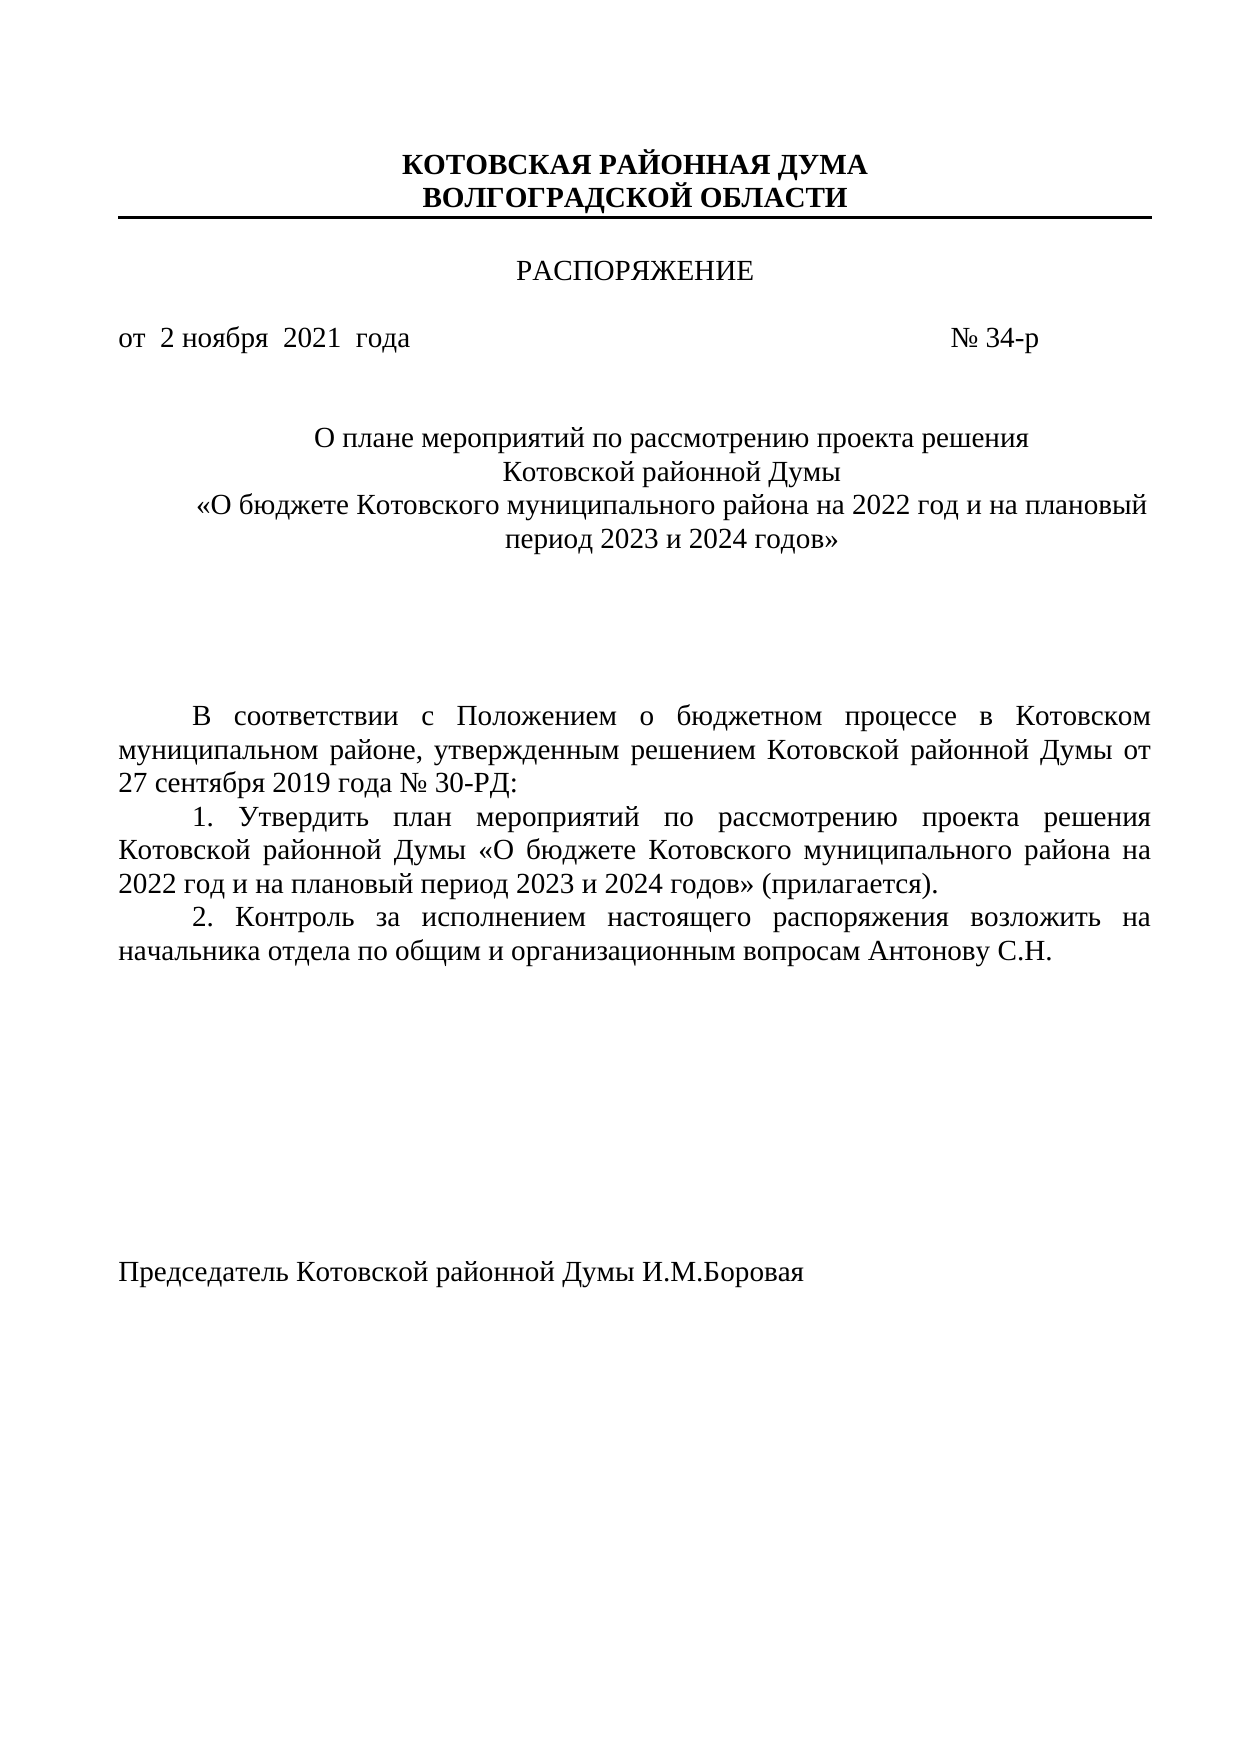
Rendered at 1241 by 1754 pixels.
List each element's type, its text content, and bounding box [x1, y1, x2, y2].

text РАСПОРЯЖЕНИЕ [118, 253, 1152, 286]
text 2. Контроль за исполнением настоящего распоряжения возложить на начальника отдела по общим и организационным вопросам Антонову С.Н. [118, 899, 1152, 967]
text Председатель Котовской районной Думы И.М.Боровая [118, 1254, 1152, 1288]
text Котовской районной Думы [192, 454, 1152, 487]
text «О бюджете Котовского муниципального района на 2022 год и на плановый период 2023 и 2024 годов» [192, 487, 1152, 554]
text ВОЛГОГРАДСКОЙ ОБЛАСТИ [118, 180, 1152, 216]
text В соответствии с Положением о бюджетном процессе в Котовском муниципальном районе, утвержденным решением Котовской районной Думы от 27 сентября 2019 года № 30-РД: [118, 698, 1152, 799]
text О плане мероприятий по рассмотрению проекта решения [192, 420, 1152, 454]
text 1. Утвердить план мероприятий по рассмотрению проекта решения Котовской районной Думы «О бюджете Котовского муниципального района на 2022 год и на плановый период 2023 и 2024 годов» (прилагается). [118, 799, 1152, 899]
text от 2 ноября 2021 года № 34-р [118, 320, 1152, 353]
text КОТОВСКАЯ РАЙОННАЯ ДУМА [118, 147, 1152, 180]
